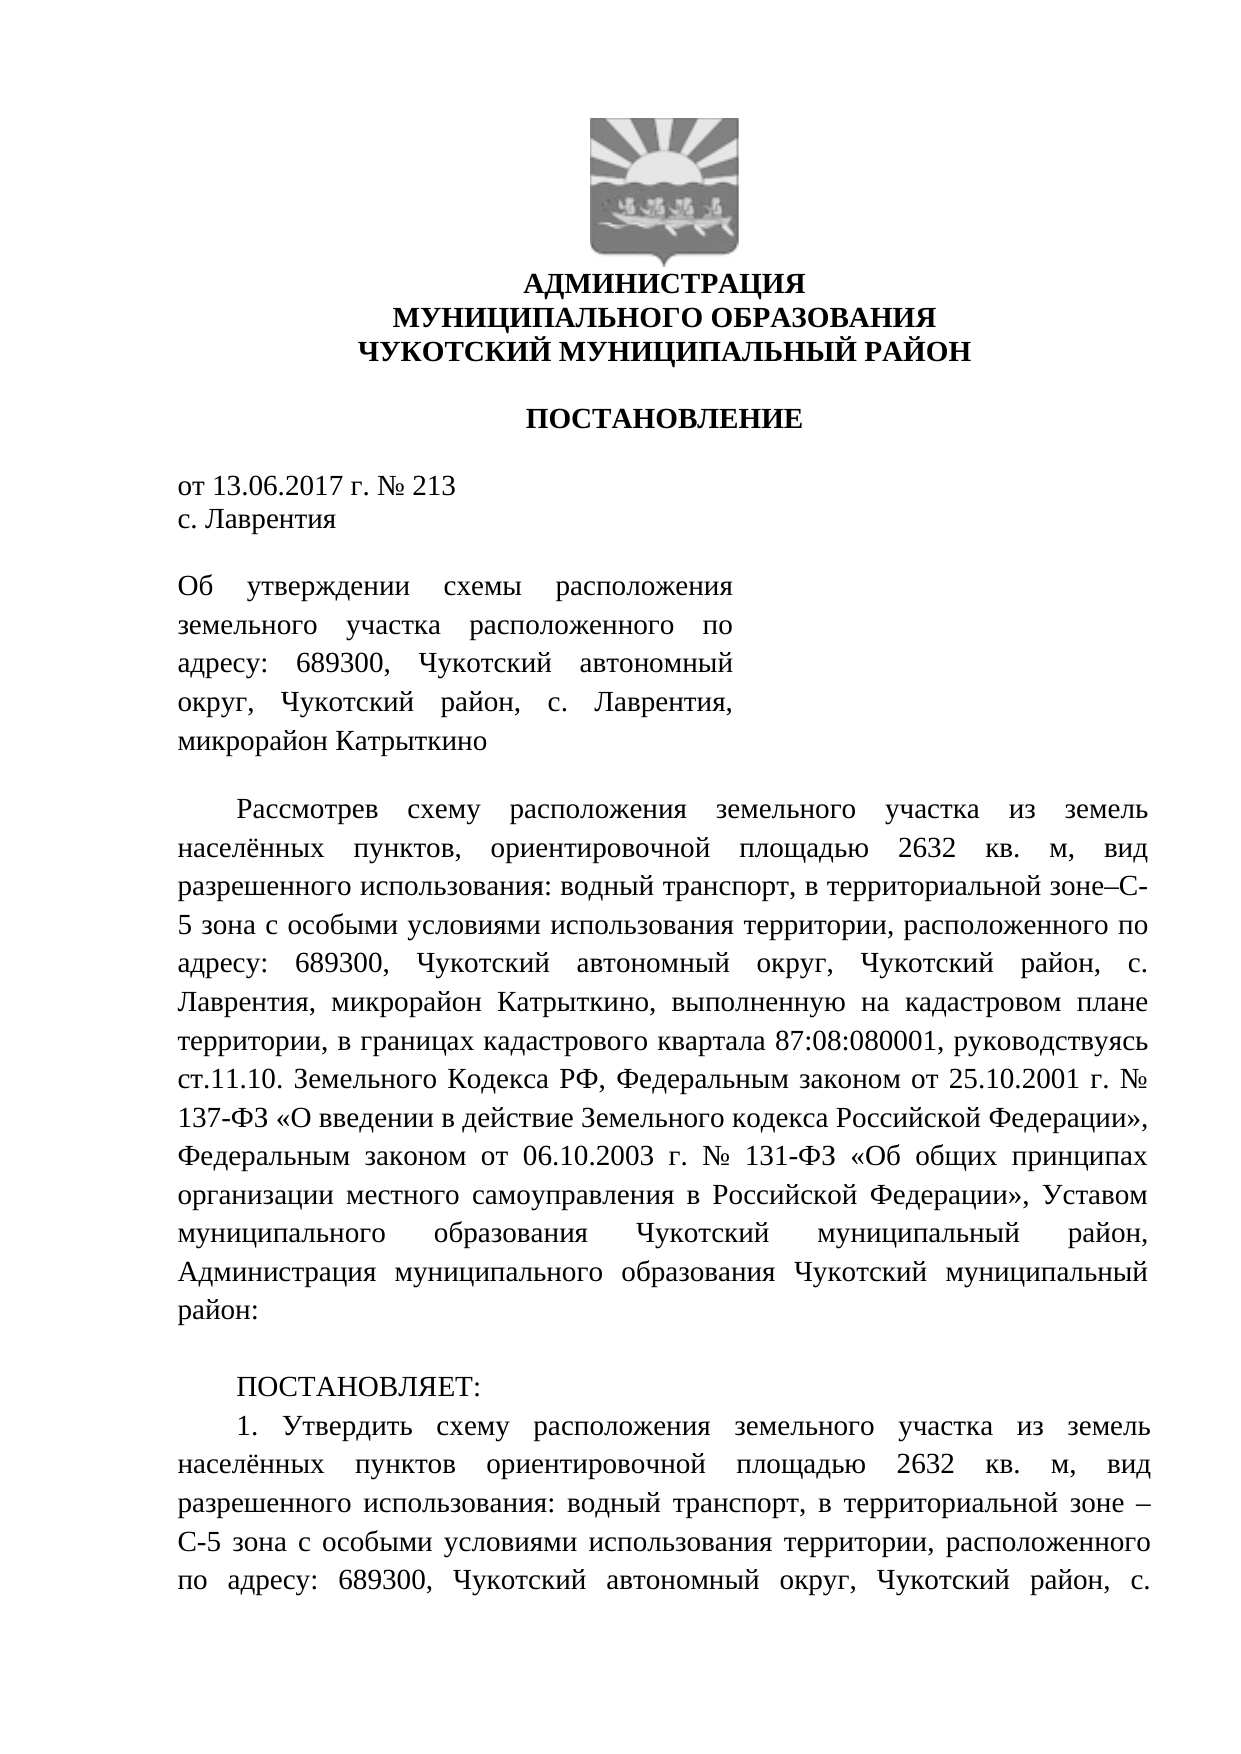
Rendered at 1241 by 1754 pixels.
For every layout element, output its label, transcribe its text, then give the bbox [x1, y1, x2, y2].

text ПОСТАНОВЛЯЕТ: [177, 1369, 1149, 1403]
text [177, 1408, 1152, 1596]
text ЧУКОТСКИЙ МУНИЦИПАЛЬНЫЙ РАЙОН [177, 334, 1152, 367]
text Рассмотрев схему расположения земельного участка из земель населённых пунктов, ориентировочной площадью 2632 кв. м, вид разрешенного использования: водный транспорт, в территориальной зоне–С-5 зона с особыми условиями использования территории, расположенного по адресу: 689300, Чукотский автономный округ, Чукотский район, с. Лаврентия, микрорайон Катрыткино, выполненную на кадастровом плане территории, в границах кадастрового квартала 87:08:080001, руководствуясь ст.11.10. Земельного Кодекса РФ, Федеральным законом от 25.10.2001 г. № 137-ФЗ «О введении в действие Земельного кодекса Российской Федерации», Федеральным законом от 06.10.2003 г. № 131-ФЗ «Об общих принципах организации местного самоуправления в Российской Федерации», Уставом муниципального образования Чукотский муниципальный район, Администрация муниципального образования Чукотский муниципальный район: [177, 791, 1149, 1326]
text от 13.06.2017 г. № 213 [177, 468, 1152, 501]
picture [590, 118, 739, 267]
text с. Лаврентия [177, 501, 1152, 535]
table_header Об утверждении схемы расположения земельного участка расположенного по адресу: 689300, Чукотский автономный округ, Чукотский район, с. Лаврентия, микрорайон Катрыткино [166, 569, 743, 791]
text ПОСТАНОВЛЕНИЕ [177, 401, 1152, 434]
text МУНИЦИПАЛЬНОГО ОБРАЗОВАНИЯ [177, 300, 1152, 334]
text АДМИНИСТРАЦИЯ [177, 267, 1152, 300]
